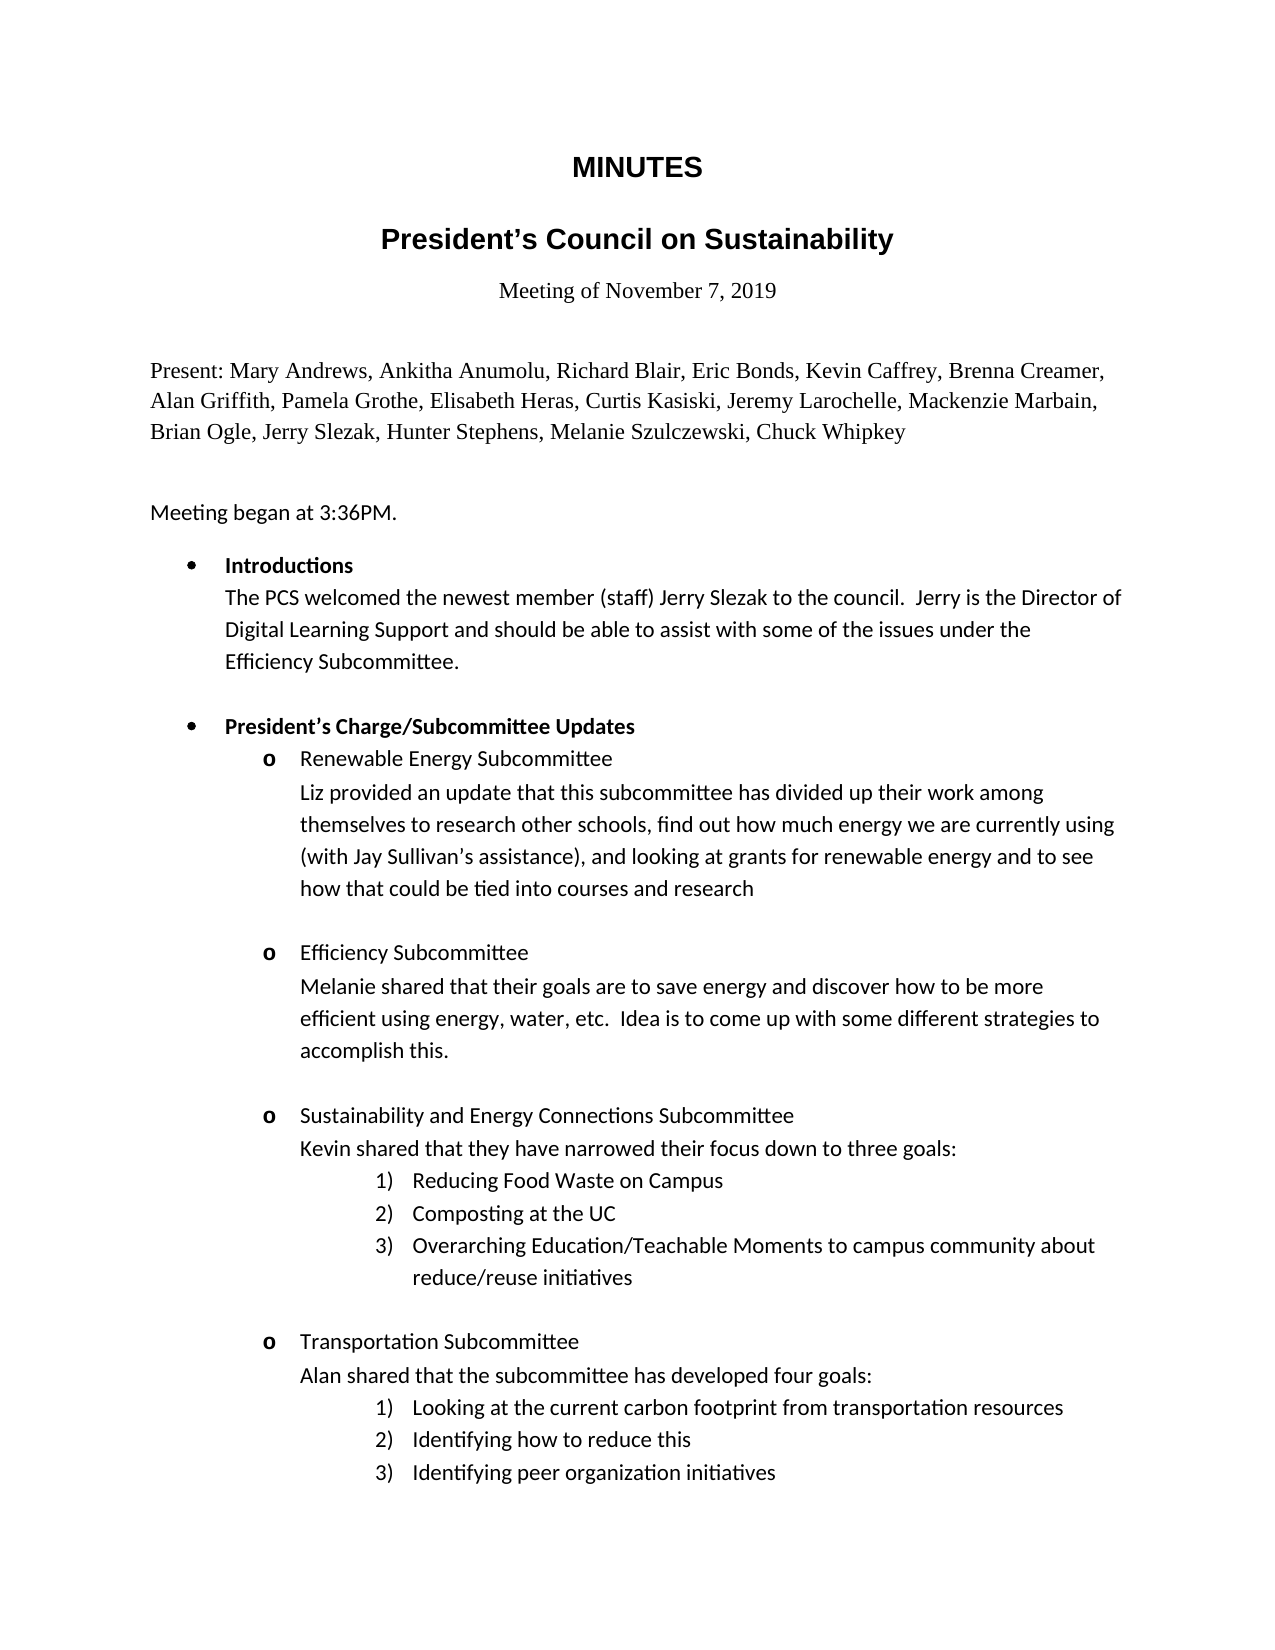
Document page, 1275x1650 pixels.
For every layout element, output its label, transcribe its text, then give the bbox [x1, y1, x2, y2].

list Kevin shared that they have narrowed their focus down to three goals: [300, 1134, 1125, 1162]
text Meeting of November 7, 2019 [150, 277, 1125, 303]
list Melanie shared that their goals are to save energy and discover how to be more efficient using energy, water, etc. Idea is to come up with some different strategies to accomplish this. [300, 972, 1125, 1064]
list Introductions [187, 551, 1125, 579]
list Looking at the current carbon footprint from transportation resources [375, 1393, 1125, 1421]
list Overarching Education/Teachable Moments to campus community about reduce/reuse initiatives [375, 1231, 1125, 1291]
list Identifying peer organization initiatives [375, 1458, 1125, 1486]
list Sustainability and Energy Connections Subcommittee [262, 1101, 1125, 1130]
list Liz provided an update that this subcommittee has divided up their work among themselves to research other schools, find out how much energy we are currently using (with Jay Sullivan’s assistance), and looking at grants for renewable energy and to see how that could be tied into courses and research [300, 778, 1125, 902]
list Efficiency Subcommittee [262, 938, 1125, 968]
list Renewable Energy Subcommittee [262, 744, 1125, 773]
text President’s Council on Sustainability [150, 222, 1125, 255]
list Alan shared that the subcommittee has developed four goals: [300, 1361, 1125, 1389]
list Composting at the UC [375, 1199, 1125, 1227]
list Identifying how to reduce this [375, 1425, 1125, 1453]
list Transportation Subcommittee [262, 1327, 1125, 1357]
text Meeting began at 3:36PM. [150, 498, 1125, 526]
text MINUTES [150, 150, 1125, 183]
text Present: Mary Andrews, Ankitha Anumolu, Richard Blair, Eric Bonds, Kevin Caffrey, Brenna Creamer, Alan Griffith, Pamela Grothe, Elisabeth Heras, Curtis Kasiski, Jeremy Larochelle, Mackenzie Marbain, Brian Ogle, Jerry Slezak, Hunter Stephens, Melanie Szulczewski, Chuck Whipkey [150, 357, 1125, 444]
list President’s Charge/Subcommittee Updates [187, 712, 1125, 740]
list Reducing Food Waste on Campus [375, 1167, 1125, 1194]
list The PCS welcomed the newest member (staff) Jerry Slezak to the council. Jerry is the Director of Digital Learning Support and should be able to assist with some of the issues under the Efficiency Subcommittee. [225, 583, 1125, 676]
